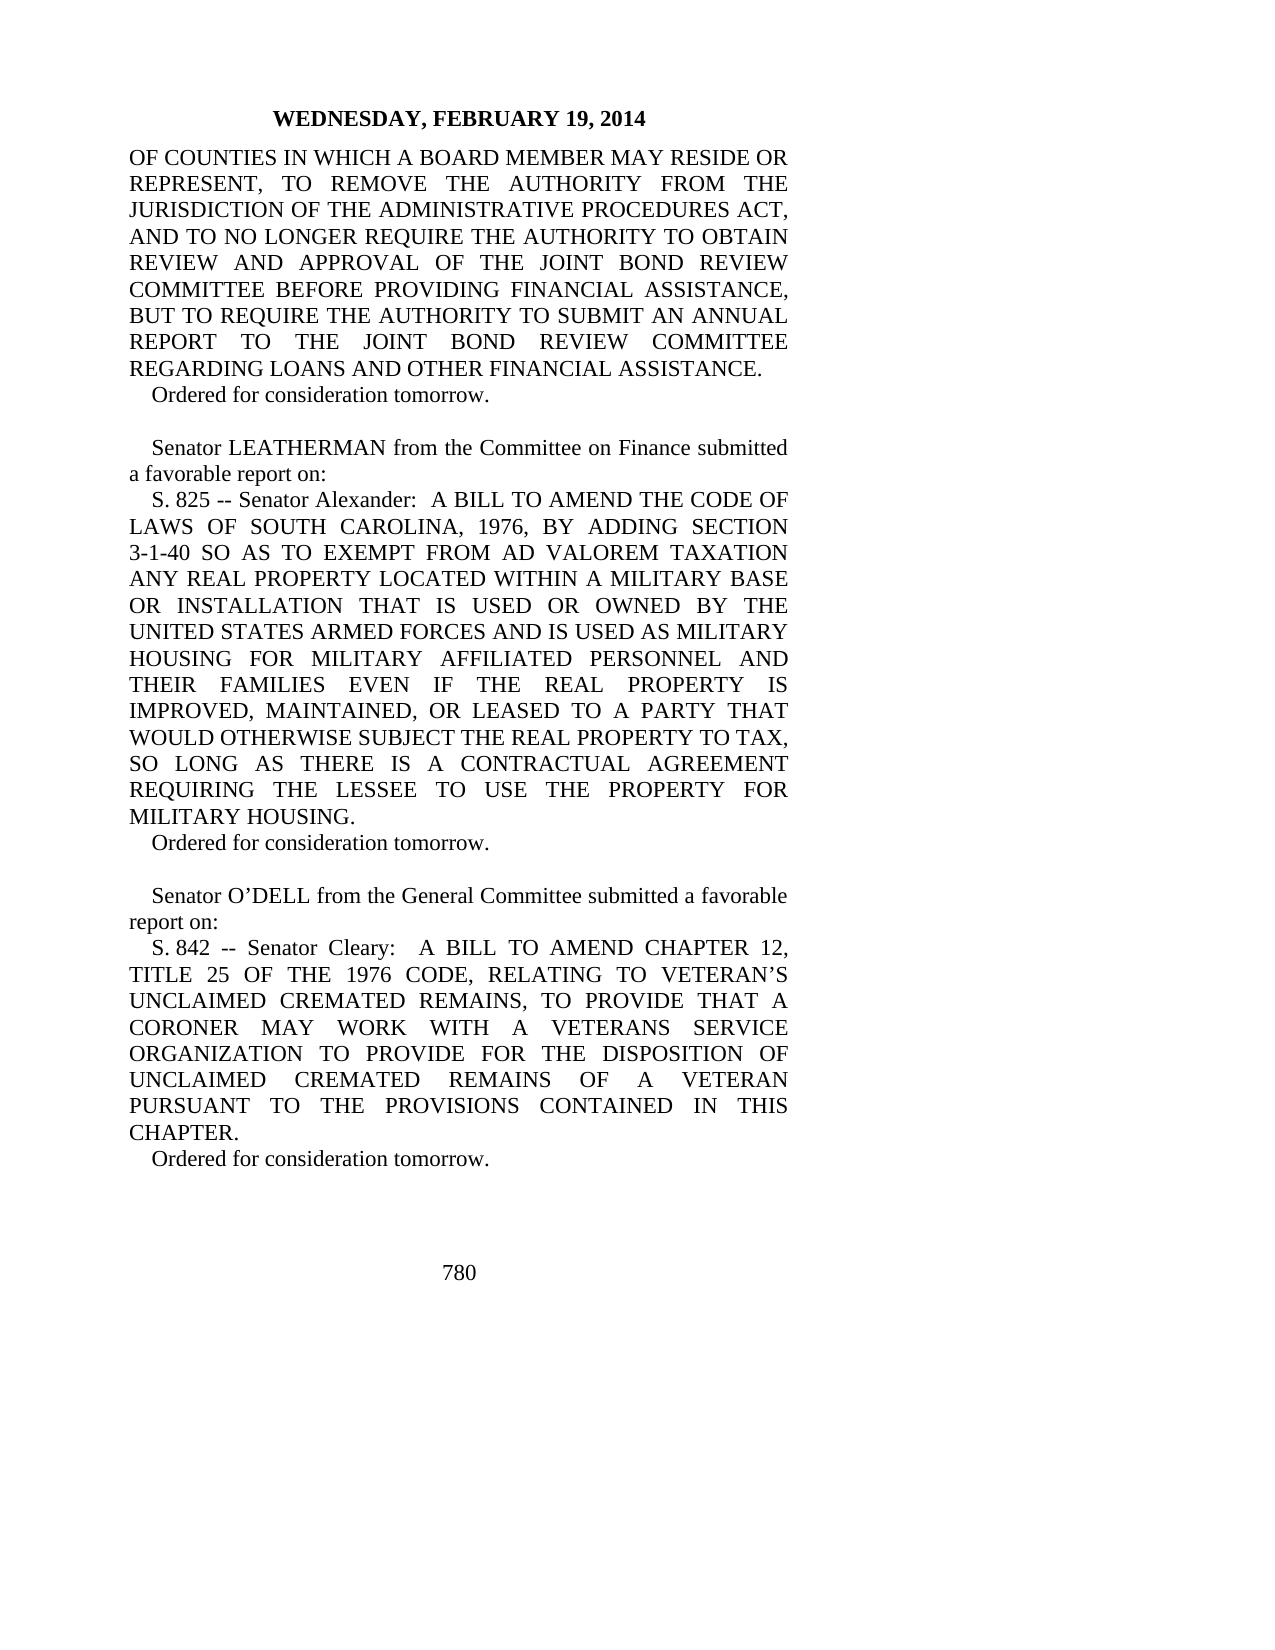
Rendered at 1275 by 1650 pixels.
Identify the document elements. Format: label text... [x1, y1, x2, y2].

text Ordered for consideration tomorrow. [129, 381, 789, 407]
text Ordered for consideration tomorrow. [129, 1145, 789, 1172]
text Senator LEATHERMAN from the Committee on Finance submitted a favorable report on: [129, 434, 789, 486]
text Ordered for consideration tomorrow. [129, 829, 789, 855]
text S. 842 -- Senator Cleary: A BILL TO AMEND CHAPTER 12, TITLE 25 OF THE 1976 CODE, RELATING TO VETERAN’S UNCLAIMED CREMATED REMAINS, TO PROVIDE THAT A CORONER MAY WORK WITH A VETERANS SERVICE ORGANIZATION TO PROVIDE FOR THE DISPOSITION OF UNCLAIMED CREMATED REMAINS OF A VETERAN PURSUANT TO THE PROVISIONS CONTAINED IN THIS CHAPTER. [129, 934, 789, 1145]
text Senator O’DELL from the General Committee submitted a favorable report on: [129, 882, 789, 934]
text S. 825 -- Senator Alexander: A BILL TO AMEND THE CODE OF LAWS OF SOUTH CAROLINA, 1976, BY ADDING SECTION 3-1-40 SO AS TO EXEMPT FROM AD VALOREM TAXATION ANY REAL PROPERTY LOCATED WITHIN A MILITARY BASE OR INSTALLATION THAT IS USED OR OWNED BY THE UNITED STATES ARMED FORCES AND IS USED AS MILITARY HOUSING FOR MILITARY AFFILIATED PERSONNEL AND THEIR FAMILIES EVEN IF THE REAL PROPERTY IS IMPROVED, MAINTAINED, OR LEASED TO A PARTY THAT WOULD OTHERWISE SUBJECT THE REAL PROPERTY TO TAX, SO LONG AS THERE IS A CONTRACTUAL AGREEMENT REQUIRING THE LESSEE TO USE THE PROPERTY FOR MILITARY HOUSING. [129, 486, 789, 829]
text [129, 144, 789, 381]
